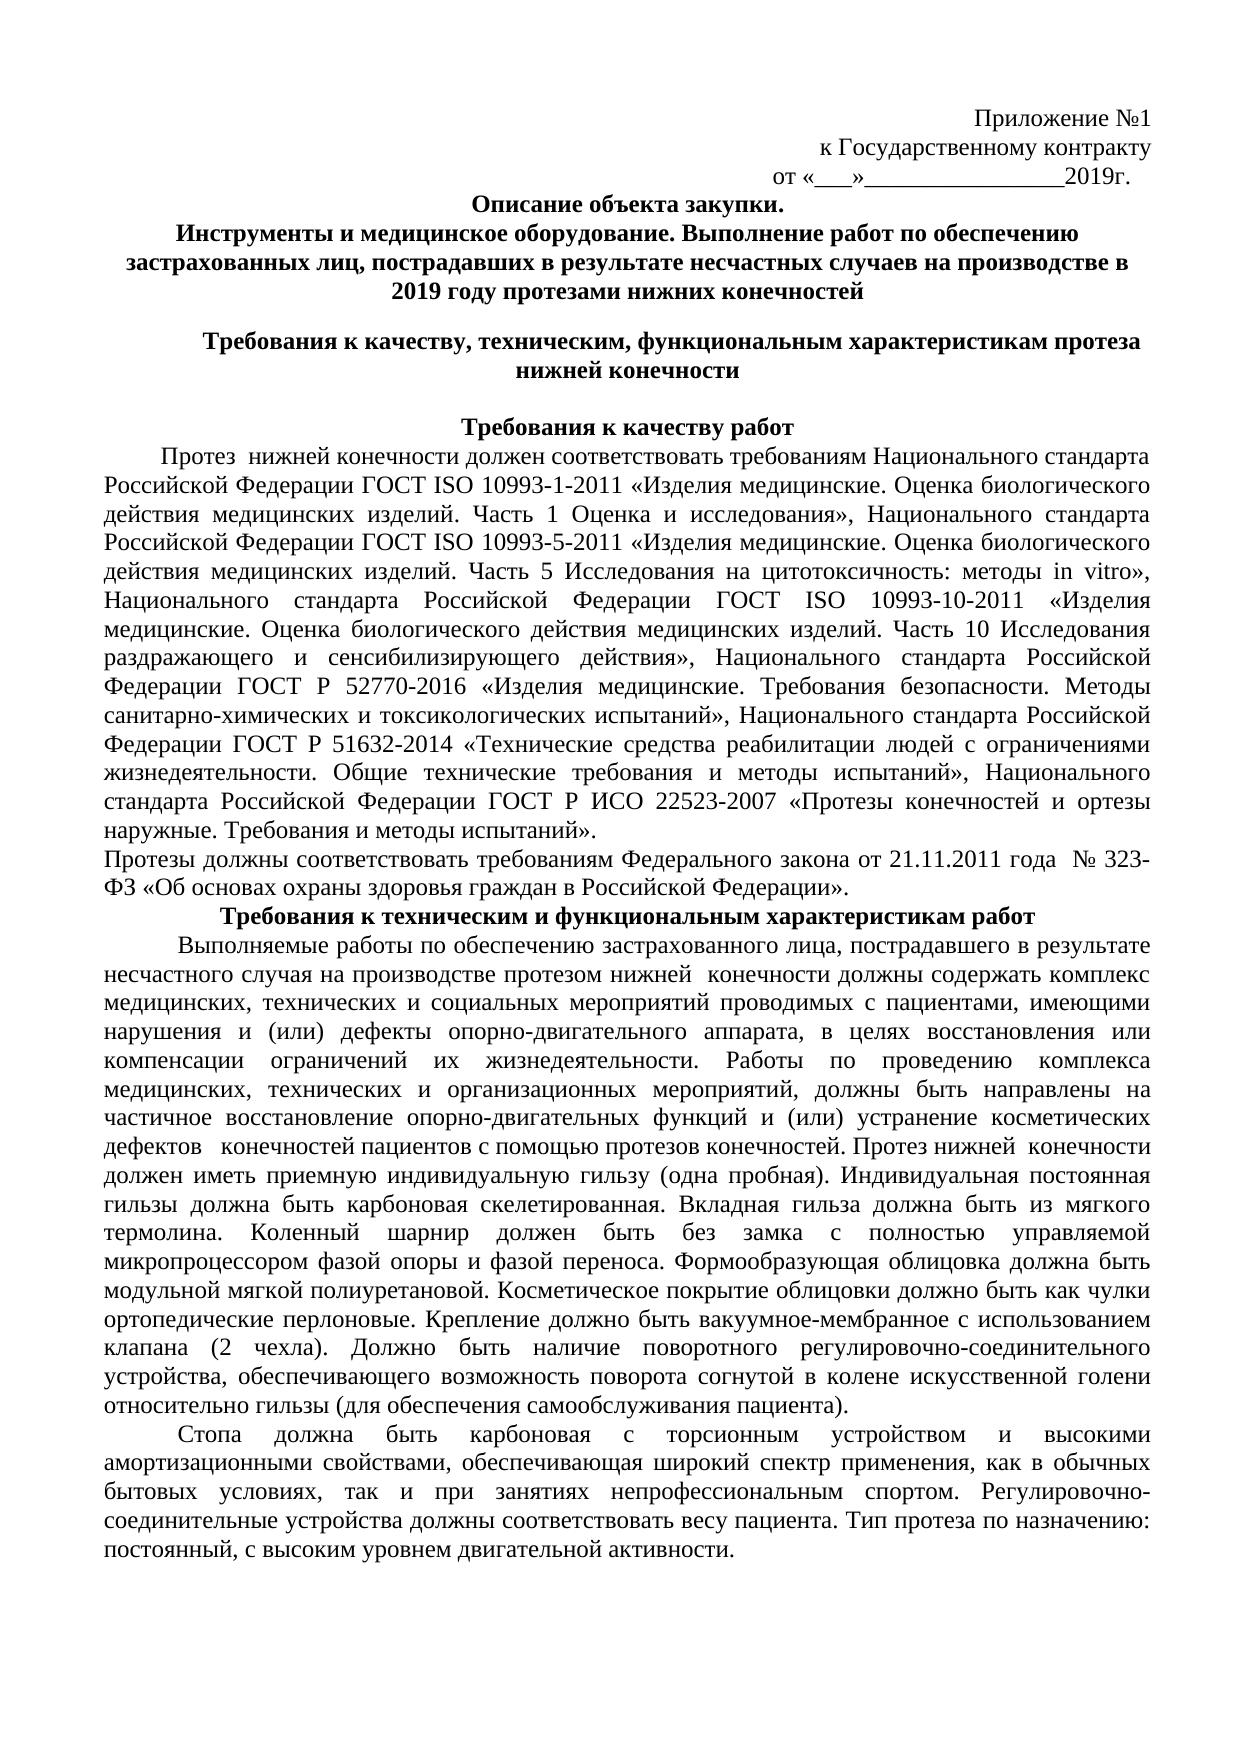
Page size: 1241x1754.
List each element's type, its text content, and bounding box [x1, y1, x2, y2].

text Требования к техническим и функциональным характеристикам работ [103, 901, 1152, 930]
text Описание объекта закупки. [103, 189, 1152, 218]
text Инструменты и медицинское оборудование. Выполнение работ по обеспечению застрахованных лиц, пострадавших в результате несчастных случаев на производстве в 2019 году протезами нижних конечностей [103, 218, 1152, 304]
text Выполняемые работы по обеспечению застрахованного лица, пострадавшего в результате несчастного случая на производстве протезом нижней конечности должны содержать комплекс медицинских, технических и социальных мероприятий проводимых с пациентами, имеющими нарушения и (или) дефекты опорно-двигательного аппарата, в целях восстановления или компенсации ограничений их жизнедеятельности. Работы по проведению комплекса медицинских, технических и организационных мероприятий, должны быть направлены на частичное восстановление опорно-двигательных функций и (или) устранение косметических дефектов конечностей пациентов с помощью протезов конечностей. Протез нижней конечности должен иметь приемную индивидуальную гильзу (одна пробная). Индивидуальная постоянная гильзы должна быть карбоновая скелетированная. Вкладная гильза должна быть из мягкого термолина. Коленный шарнир должен быть без замка с полностью управляемой микропроцессором фазой опоры и фазой переноса. Формообразующая облицовка должна быть модульной мягкой полиуретановой. Косметическое покрытие облицовки должно быть как чулки ортопедические перлоновые. Крепление должно быть вакуумное-мембранное с использованием клапана (2 чехла). Должно быть наличие поворотного регулировочно-соединительного устройства, обеспечивающего возможность поворота согнутой в колене искусственной голени относительно гильзы (для обеспечения самообслуживания пациента). [103, 930, 1152, 1419]
text Приложение №1 [103, 103, 1152, 132]
text Требования к качеству, техническим, функциональным характеристикам протеза нижней конечности [103, 326, 1152, 384]
text Протезы должны соответствовать требованиям Федерального закона от 21.11.2011 года № 323-ФЗ «Об основах охраны здоровья граждан в Российской Федерации». [103, 844, 1152, 901]
text Стопа должна быть карбоновая с торсионным устройством и высокими амортизационными свойствами, обеспечивающая широкий спектр применения, как в обычных бытовых условиях, так и при занятиях непрофессиональным спортом. Регулировочно-соединительные устройства должны соответствовать весу пациента. Тип протеза по назначению: постоянный, с высоким уровнем двигательной активности. [103, 1419, 1152, 1562]
text Протез нижней конечности должен соответствовать требованиям Национального стандарта Российской Федерации ГОСТ ISO 10993-1-2011 «Изделия медицинские. Оценка биологического действия медицинских изделий. Часть 1 Оценка и исследования», Национального стандарта Российской Федерации ГОСТ ISO 10993-5-2011 «Изделия медицинские. Оценка биологического действия медицинских изделий. Часть 5 Исследования на цитотоксичность: методы in vitro», Национального стандарта Российской Федерации ГОСТ ISO 10993-10-2011 «Изделия медицинские. Оценка биологического действия медицинских изделий. Часть 10 Исследования раздражающего и сенсибилизирующего действия», Национального стандарта Российской Федерации ГОСТ Р 52770-2016 «Изделия медицинские. Требования безопасности. Методы санитарно-химических и токсикологических испытаний», Национального стандарта Российской Федерации ГОСТ Р 51632-2014 «Технические средства реабилитации людей с ограничениями жизнедеятельности. Общие технические требования и методы испытаний», Национального стандарта Российской Федерации ГОСТ Р ИСО 22523-2007 «Протезы конечностей и ортезы наружные. Требования и методы испытаний». [103, 441, 1152, 844]
text к Государственному контракту [103, 132, 1152, 161]
text от «___»________________2019г. [103, 161, 1152, 189]
text Требования к качеству работ [103, 412, 1152, 441]
